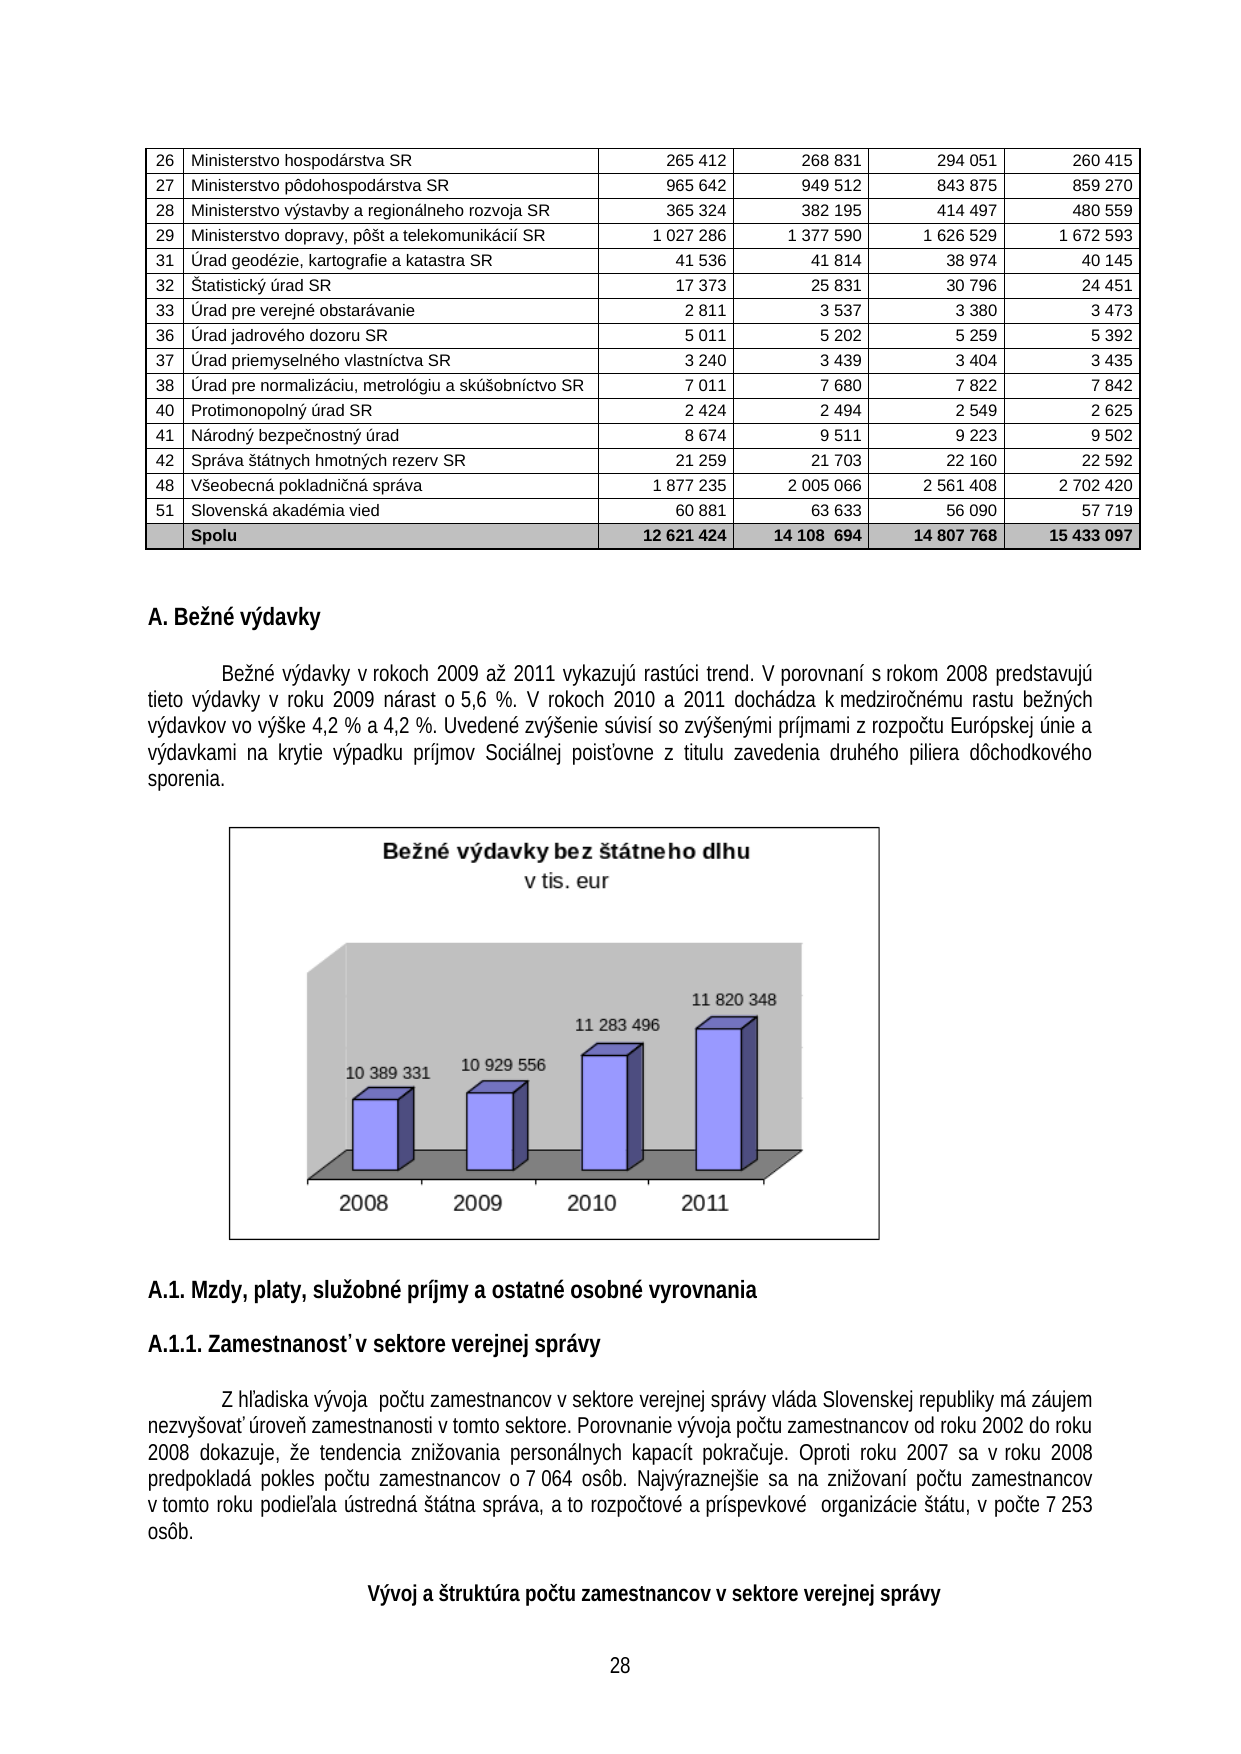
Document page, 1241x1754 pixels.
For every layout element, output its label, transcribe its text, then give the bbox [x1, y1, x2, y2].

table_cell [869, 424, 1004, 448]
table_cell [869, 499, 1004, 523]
table_cell 25 831 [734, 274, 868, 298]
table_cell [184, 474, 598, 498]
table_cell 382 195 [734, 199, 868, 223]
table_cell 36 [147, 324, 183, 348]
table_cell 268 831 [734, 149, 868, 173]
table_cell 27 [147, 174, 183, 198]
table_cell 28 [147, 199, 183, 223]
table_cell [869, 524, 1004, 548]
text A. Bežné výdavky [148, 602, 1093, 631]
table_cell 40 145 [1005, 249, 1139, 273]
table_cell 3 439 [734, 349, 868, 373]
table_cell 41 814 [734, 249, 868, 273]
table_cell 480 559 [1005, 199, 1139, 223]
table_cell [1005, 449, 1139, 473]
table_cell 949 512 [734, 174, 868, 198]
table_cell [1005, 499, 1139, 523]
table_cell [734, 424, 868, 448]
table_cell 5 202 [734, 324, 868, 348]
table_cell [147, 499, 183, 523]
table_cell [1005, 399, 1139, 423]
table_cell Štatistický úrad SR [184, 274, 598, 298]
table_cell 17 373 [599, 274, 733, 298]
table_cell 38 [147, 374, 183, 398]
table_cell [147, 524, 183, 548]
table_cell Úrad jadrového dozoru SR [184, 324, 598, 348]
table_cell 2 811 [599, 299, 733, 323]
text Z hľadiska vývoja počtu zamestnancov v sektore verejnej správy vláda Slovenskej republiky má záujem nezvyšovať úroveň zamestnanosti v tomto sektore. Porovnanie vývoja počtu zamestnancov od roku 2002 do roku 2008 dokazuje, že tendencia znižovania personálnych kapacít pokračuje. Oproti roku 2007 sa v roku 2008 predpokladá pokles počtu zamestnancov o 7 064 osôb. Najvýraznejšie sa na znižovaní počtu zamestnancov v tomto roku podieľala ústredná štátna správa, a to rozpočtové a príspevkové organizácie štátu, v počte 7 253 osôb. [148, 1386, 1093, 1544]
table_cell 265 412 [599, 149, 733, 173]
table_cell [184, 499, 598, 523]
table_cell 414 497 [869, 199, 1004, 223]
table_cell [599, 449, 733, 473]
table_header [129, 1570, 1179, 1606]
table_cell 3 404 [869, 349, 1004, 373]
table_cell 365 324 [599, 199, 733, 223]
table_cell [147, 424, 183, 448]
table_cell 843 875 [869, 174, 1004, 198]
text Bežné výdavky v rokoch 2009 až 2011 vykazujú rastúci trend. V porovnaní s rokom 2008 predstavujú tieto výdavky v roku 2009 nárast o 5,6 %. V rokoch 2010 a 2011 dochádza k medziročnému rastu bežných výdavkov vo výške 4,2 % a 4,2 %. Uvedené zvýšenie súvisí so zvýšenými príjmami z rozpočtu Európskej únie a výdavkami na krytie výpadku príjmov Sociálnej poisťovne z titulu zavedenia druhého piliera dôchodkového sporenia. [148, 660, 1093, 791]
table_cell 2 494 [734, 399, 868, 423]
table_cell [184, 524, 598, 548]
table_cell 3 473 [1005, 299, 1139, 323]
table_cell 1 626 529 [869, 224, 1004, 248]
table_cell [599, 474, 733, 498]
table_cell 41 536 [599, 249, 733, 273]
table_cell 32 [147, 274, 183, 298]
table_cell 7 680 [734, 374, 868, 398]
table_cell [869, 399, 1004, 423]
table_cell Ministerstvo dopravy, pôšt a telekomunikácií SR [184, 224, 598, 248]
table_cell 30 796 [869, 274, 1004, 298]
table_cell 3 537 [734, 299, 868, 323]
table_cell 38 974 [869, 249, 1004, 273]
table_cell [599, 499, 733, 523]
table_cell 1 377 590 [734, 224, 868, 248]
table_cell 965 642 [599, 174, 733, 198]
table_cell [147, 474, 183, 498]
table_cell 31 [147, 249, 183, 273]
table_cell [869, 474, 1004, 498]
text A.1. Mzdy, platy, služobné príjmy a ostatné osobné vyrovnania [148, 1275, 1093, 1304]
table_cell Protimonopolný úrad SR [184, 399, 598, 423]
table_cell 5 392 [1005, 324, 1139, 348]
table_cell Úrad pre normalizáciu, metrológiu a skúšobníctvo SR [184, 374, 598, 398]
table_cell Úrad pre verejné obstarávanie [184, 299, 598, 323]
table_cell 1 027 286 [599, 224, 733, 248]
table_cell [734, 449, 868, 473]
table_cell 859 270 [1005, 174, 1139, 198]
table_cell 1 672 593 [1005, 224, 1139, 248]
text A.1.1. Zamestnanosť v sektore verejnej správy [148, 1329, 1093, 1357]
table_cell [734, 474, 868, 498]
table_cell 5 259 [869, 324, 1004, 348]
table_cell Úrad priemyselného vlastníctva SR [184, 349, 598, 373]
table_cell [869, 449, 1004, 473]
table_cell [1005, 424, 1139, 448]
table_cell 24 451 [1005, 274, 1139, 298]
table_cell 37 [147, 349, 183, 373]
table_cell 7 011 [599, 374, 733, 398]
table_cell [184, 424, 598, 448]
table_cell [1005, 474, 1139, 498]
table_cell 5 011 [599, 324, 733, 348]
table_cell Ministerstvo pôdohospodárstva SR [184, 174, 598, 198]
table_cell 7 822 [869, 374, 1004, 398]
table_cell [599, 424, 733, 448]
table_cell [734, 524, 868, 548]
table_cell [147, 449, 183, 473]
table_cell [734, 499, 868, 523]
table_cell 26 [147, 149, 183, 173]
table_cell 3 380 [869, 299, 1004, 323]
table_cell Ministerstvo výstavby a regionálneho rozvoja SR [184, 199, 598, 223]
table_cell Úrad geodézie, kartografie a katastra SR [184, 249, 598, 273]
table_cell 40 [147, 399, 183, 423]
table_cell 3 240 [599, 349, 733, 373]
table_cell Ministerstvo hospodárstva SR [184, 149, 598, 173]
table_cell 294 051 [869, 149, 1004, 173]
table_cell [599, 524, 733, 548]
table_cell 29 [147, 224, 183, 248]
table_cell 33 [147, 299, 183, 323]
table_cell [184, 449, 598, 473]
table_cell 7 842 [1005, 374, 1139, 398]
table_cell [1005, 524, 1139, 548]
table_cell 3 435 [1005, 349, 1139, 373]
table_cell 260 415 [1005, 149, 1139, 173]
table_cell 2 424 [599, 399, 733, 423]
